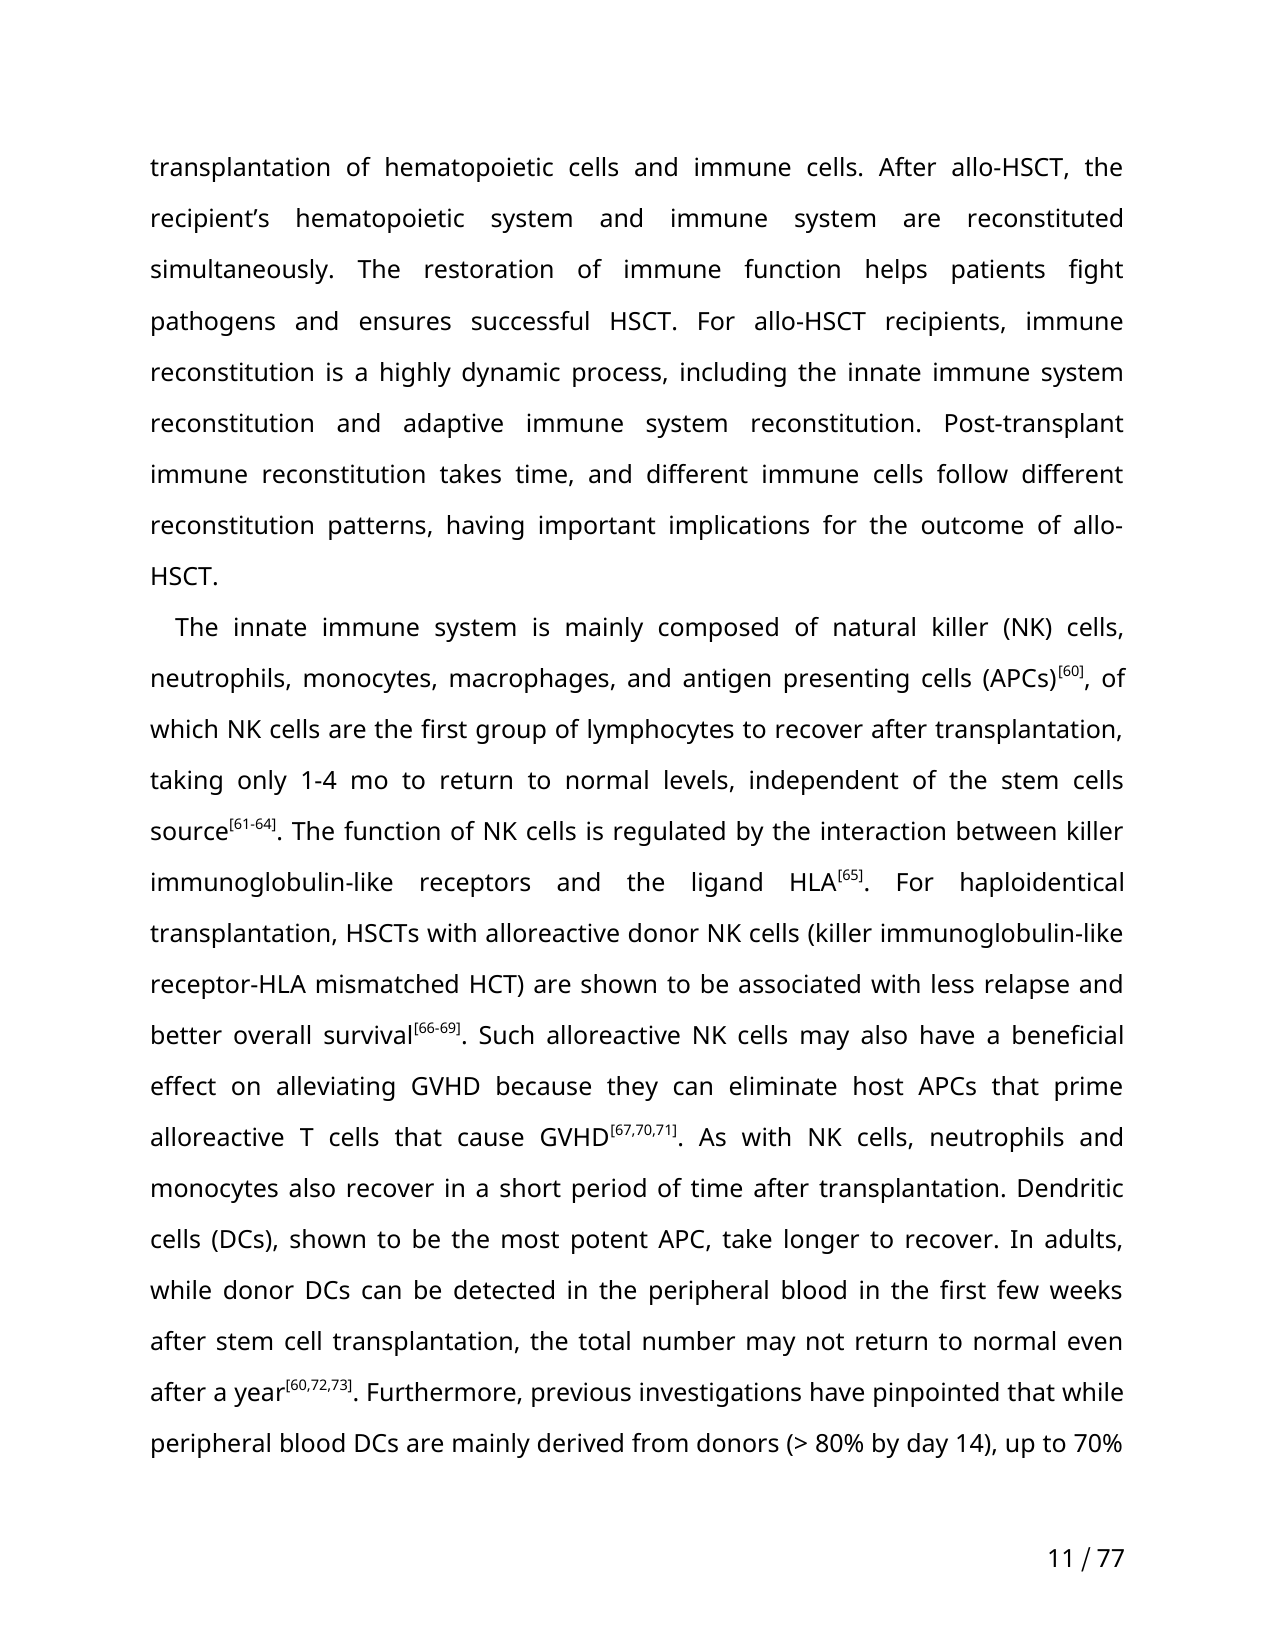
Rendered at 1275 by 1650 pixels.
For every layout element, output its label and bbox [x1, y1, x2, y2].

text [150, 150, 1125, 592]
text [150, 609, 1125, 1460]
